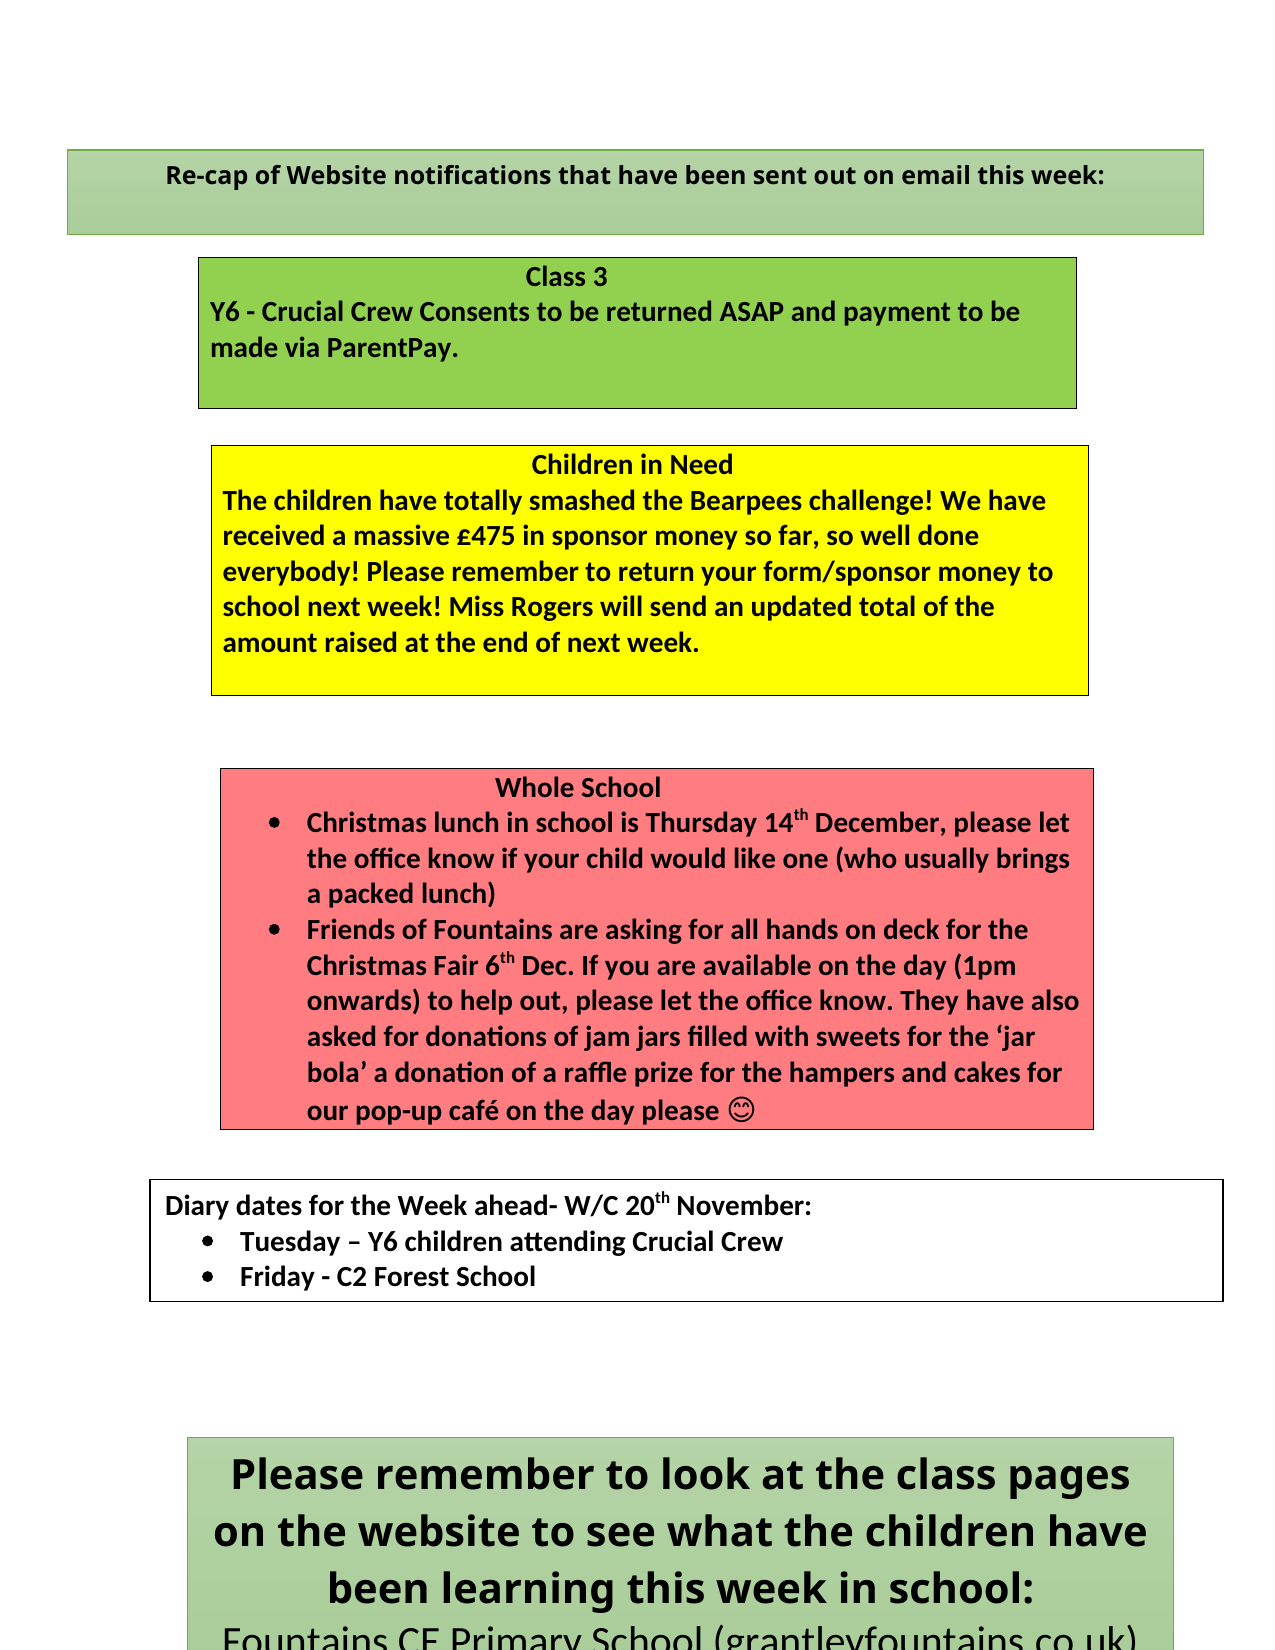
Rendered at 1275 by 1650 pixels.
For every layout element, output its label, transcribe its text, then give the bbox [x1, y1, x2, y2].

table_header Whole School Christmas lunch in school is Thursday 14th December, please let the office know if your child would like one (who usually brings a packed lunch) Friends of Fountains are asking for all hands on deck for the Christmas Fair 6th Dec. If you are available on the day (1pm onwards) to help out, please let the office know. They have also asked for donations of jam jars filled with sweets for the ‘jar bola’ a donation of a raffle prize for the hampers and cakes for our pop-up café on the day please [221, 769, 1093, 1129]
table_header Children in Need The children have totally smashed the Bearpees challenge! We have received a massive £475 in sponsor money so far, so well done everybody! Please remember to return your form/sponsor money to school next week! Miss Rogers will send an updated total of the amount raised at the end of next week. [212, 446, 1088, 695]
table_header Class 3 Y6 - Crucial Crew Consents to be returned ASAP and payment to be made via ParentPay. [199, 258, 1076, 408]
